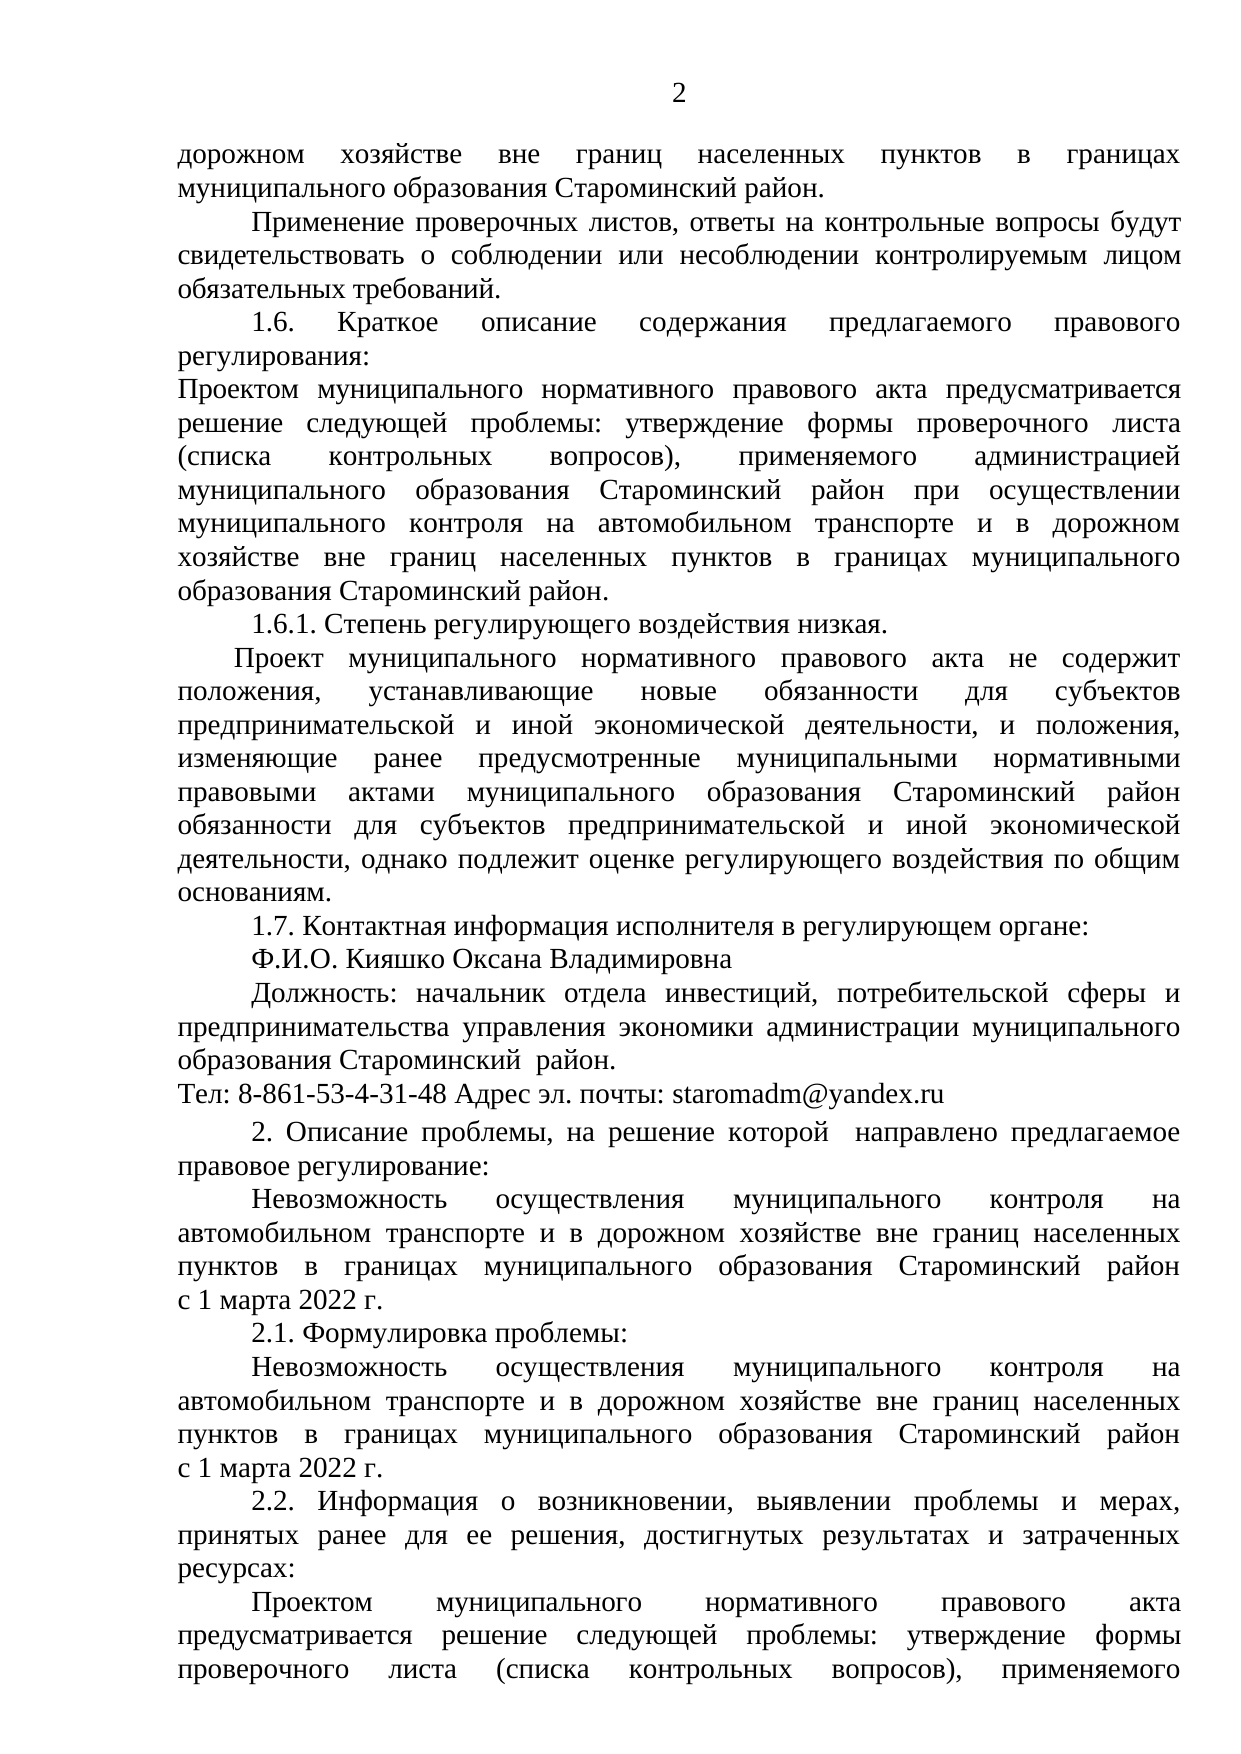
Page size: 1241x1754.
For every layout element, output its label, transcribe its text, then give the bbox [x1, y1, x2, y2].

text 2.1. Формулировка проблемы: [177, 1316, 1181, 1349]
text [177, 1584, 1181, 1684]
text 2.2. Информация о возникновении, выявлении проблемы и мерах, принятых ранее для ее решения, достигнутых результатах и затраченных ресурсах: [177, 1483, 1181, 1584]
text Должность: начальник отдела инвестиций, потребительской сферы и предпринимательства управления экономики администрации муниципального образования Староминский район. [177, 975, 1181, 1076]
text 1.6. Краткое описание содержания предлагаемого правового регулирования: [177, 304, 1181, 371]
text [177, 137, 1181, 204]
text Применение проверочных листов, ответы на контрольные вопросы будут свидетельствовать о соблюдении или несоблюдении контролируемым лицом обязательных требований. [177, 204, 1181, 304]
text Невозможность осуществления муниципального контроля на автомобильном транспорте и в дорожном хозяйстве вне границ населенных пунктов в границах муниципального образования Староминский район с 1 марта 2022 г. [177, 1349, 1181, 1483]
text Ф.И.О. Кияшко Оксана Владимировна [177, 942, 1181, 975]
text Тел: 8-861-53-4-31-48 Адрес эл. почты: staromadm@yandex.ru [177, 1076, 1181, 1109]
text 2. Описание проблемы, на решение которой направлено предлагаемое правовое регулирование: [177, 1114, 1181, 1181]
text Невозможность осуществления муниципального контроля на автомобильном транспорте и в дорожном хозяйстве вне границ населенных пунктов в границах муниципального образования Староминский район с 1 марта 2022 г. [177, 1181, 1181, 1316]
text 1.7. Контактная информация исполнителя в регулирующем органе: [177, 908, 1181, 942]
text Проект муниципального нормативного правового акта не содержит положения, устанавливающие новые обязанности для субъектов предпринимательской и иной экономической деятельности, и положения, изменяющие ранее предусмотренные муниципальными нормативными правовыми актами муниципального образования Староминский район обязанности для субъектов предпринимательской и иной экономической деятельности, однако подлежит оценке регулирующего воздействия по общим основаниям. [177, 640, 1181, 908]
text 1.6.1. Степень регулирующего воздействия низкая. [177, 606, 1181, 640]
